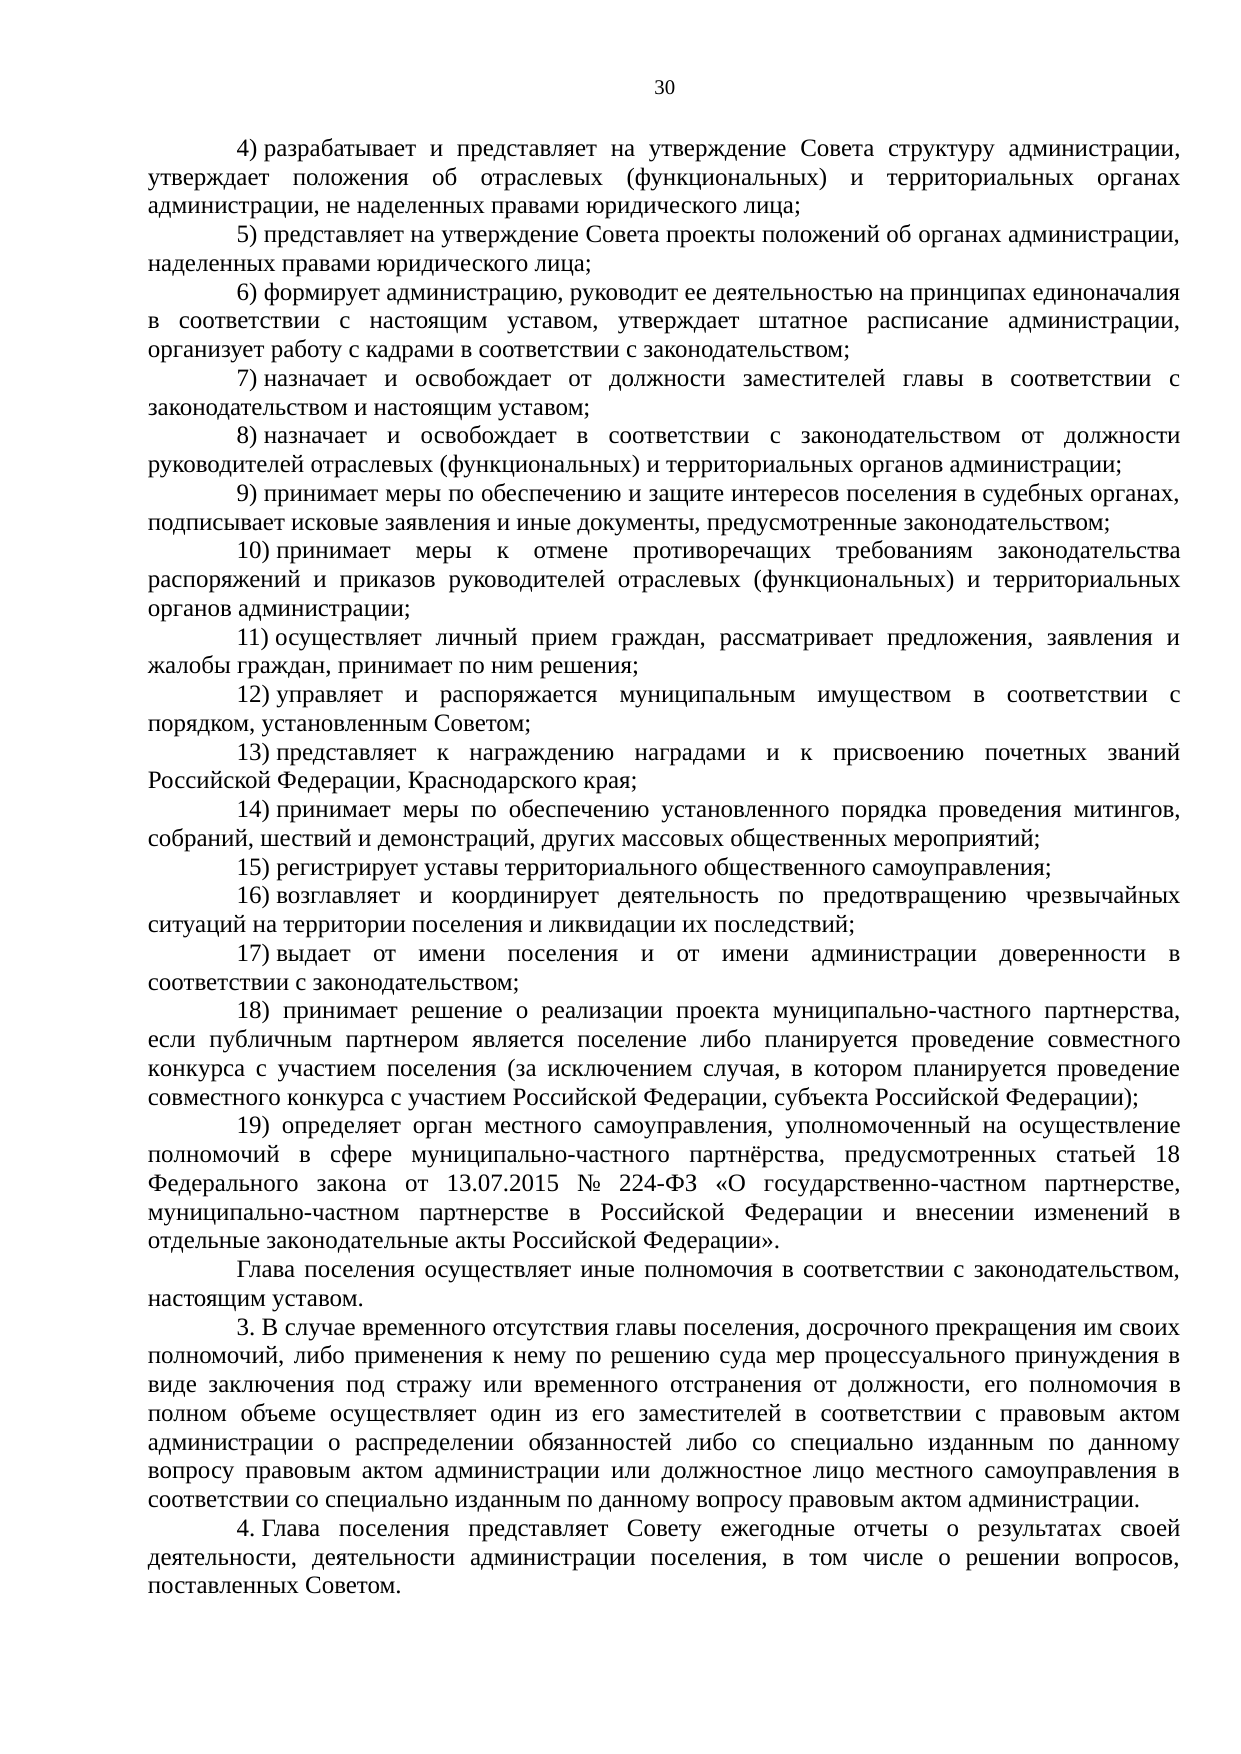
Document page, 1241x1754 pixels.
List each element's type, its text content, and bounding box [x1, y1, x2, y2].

text 6) формирует администрацию, руководит ее деятельностью на принципах единоначалия в соответствии с настоящим уставом, утверждает штатное расписание администрации, организует работу с кадрами в соответствии с законодательством; [148, 277, 1181, 363]
text 18) принимает решение о реализации проекта муниципально-частного партнерства, если публичным партнером является поселение либо планируется проведение совместного конкурса с участием поселения (за исключением случая, в котором планируется проведение совместного конкурса с участием Российской Федерации, субъекта Российской Федерации); [148, 995, 1181, 1110]
text 9) принимает меры по обеспечению и защите интересов поселения в судебных органах, подписывает исковые заявления и иные документы, предусмотренные законодательством; [148, 478, 1181, 535]
text 11) осуществляет личный прием граждан, рассматривает предложения, заявления и жалобы граждан, принимает по ним решения; [148, 622, 1181, 679]
text 4. Глава поселения представляет Совету ежегодные отчеты о результатах своей деятельности, деятельности администрации поселения, в том числе о решении вопросов, поставленных Советом. [148, 1513, 1181, 1599]
text 16) возглавляет и координирует деятельность по предотвращению чрезвычайных ситуаций на территории поселения и ликвидации их последствий; [148, 880, 1181, 938]
text 17) выдает от имени поселения и от имени администрации доверенности в соответствии с законодательством; [148, 938, 1181, 995]
text 4) разрабатывает и представляет на утверждение Совета структуру администрации, утверждает положения об отраслевых (функциональных) и территориальных органах администрации, не наделенных правами юридического лица; [148, 133, 1181, 219]
text Глава поселения осуществляет иные полномочия в соответствии с законодательством, настоящим уставом. [148, 1254, 1181, 1312]
text 3. В случае временного отсутствия главы поселения, досрочного прекращения им своих полномочий, либо применения к нему по решению суда мер процессуального принуждения в виде заключения под стражу или временного отстранения от должности, его полномочия в полном объеме осуществляет один из его заместителей в соответствии с правовым актом администрации о распределении обязанностей либо со специально изданным по данному вопросу правовым актом администрации или должностное лицо местного самоуправления в соответствии со специально изданным по данному вопросу правовым актом администрации. [148, 1312, 1181, 1513]
text 13) представляет к награждению наградами и к присвоению почетных званий Российской Федерации, Краснодарского края; [148, 737, 1181, 794]
text 10) принимает меры к отмене противоречащих требованиям законодательства распоряжений и приказов руководителей отраслевых (функциональных) и территориальных органов администрации; [148, 535, 1181, 622]
text 5) представляет на утверждение Совета проекты положений об органах администрации, наделенных правами юридического лица; [148, 219, 1181, 277]
text 15) регистрирует уставы территориального общественного самоуправления; [148, 852, 1181, 880]
text 19) определяет орган местного самоуправления, уполномоченный на осуществление полномочий в сфере муниципально-частного партнёрства, предусмотренных статьей 18 Федерального закона от 13.07.2015 № 224-ФЗ «О государственно-частном партнерстве, муниципально-частном партнерстве в Российской Федерации и внесении изменений в отдельные законодательные акты Российской Федерации». [148, 1110, 1181, 1254]
text 14) принимает меры по обеспечению установленного порядка проведения митингов, собраний, шествий и демонстраций, других массовых общественных мероприятий; [148, 794, 1181, 852]
text 8) назначает и освобождает в соответствии с законодательством от должности руководителей отраслевых (функциональных) и территориальных органов администрации; [148, 420, 1181, 478]
text 7) назначает и освобождает от должности заместителей главы в соответствии с законодательством и настоящим уставом; [148, 363, 1181, 420]
text 12) управляет и распоряжается муниципальным имуществом в соответствии с порядком, установленным Советом; [148, 679, 1181, 737]
